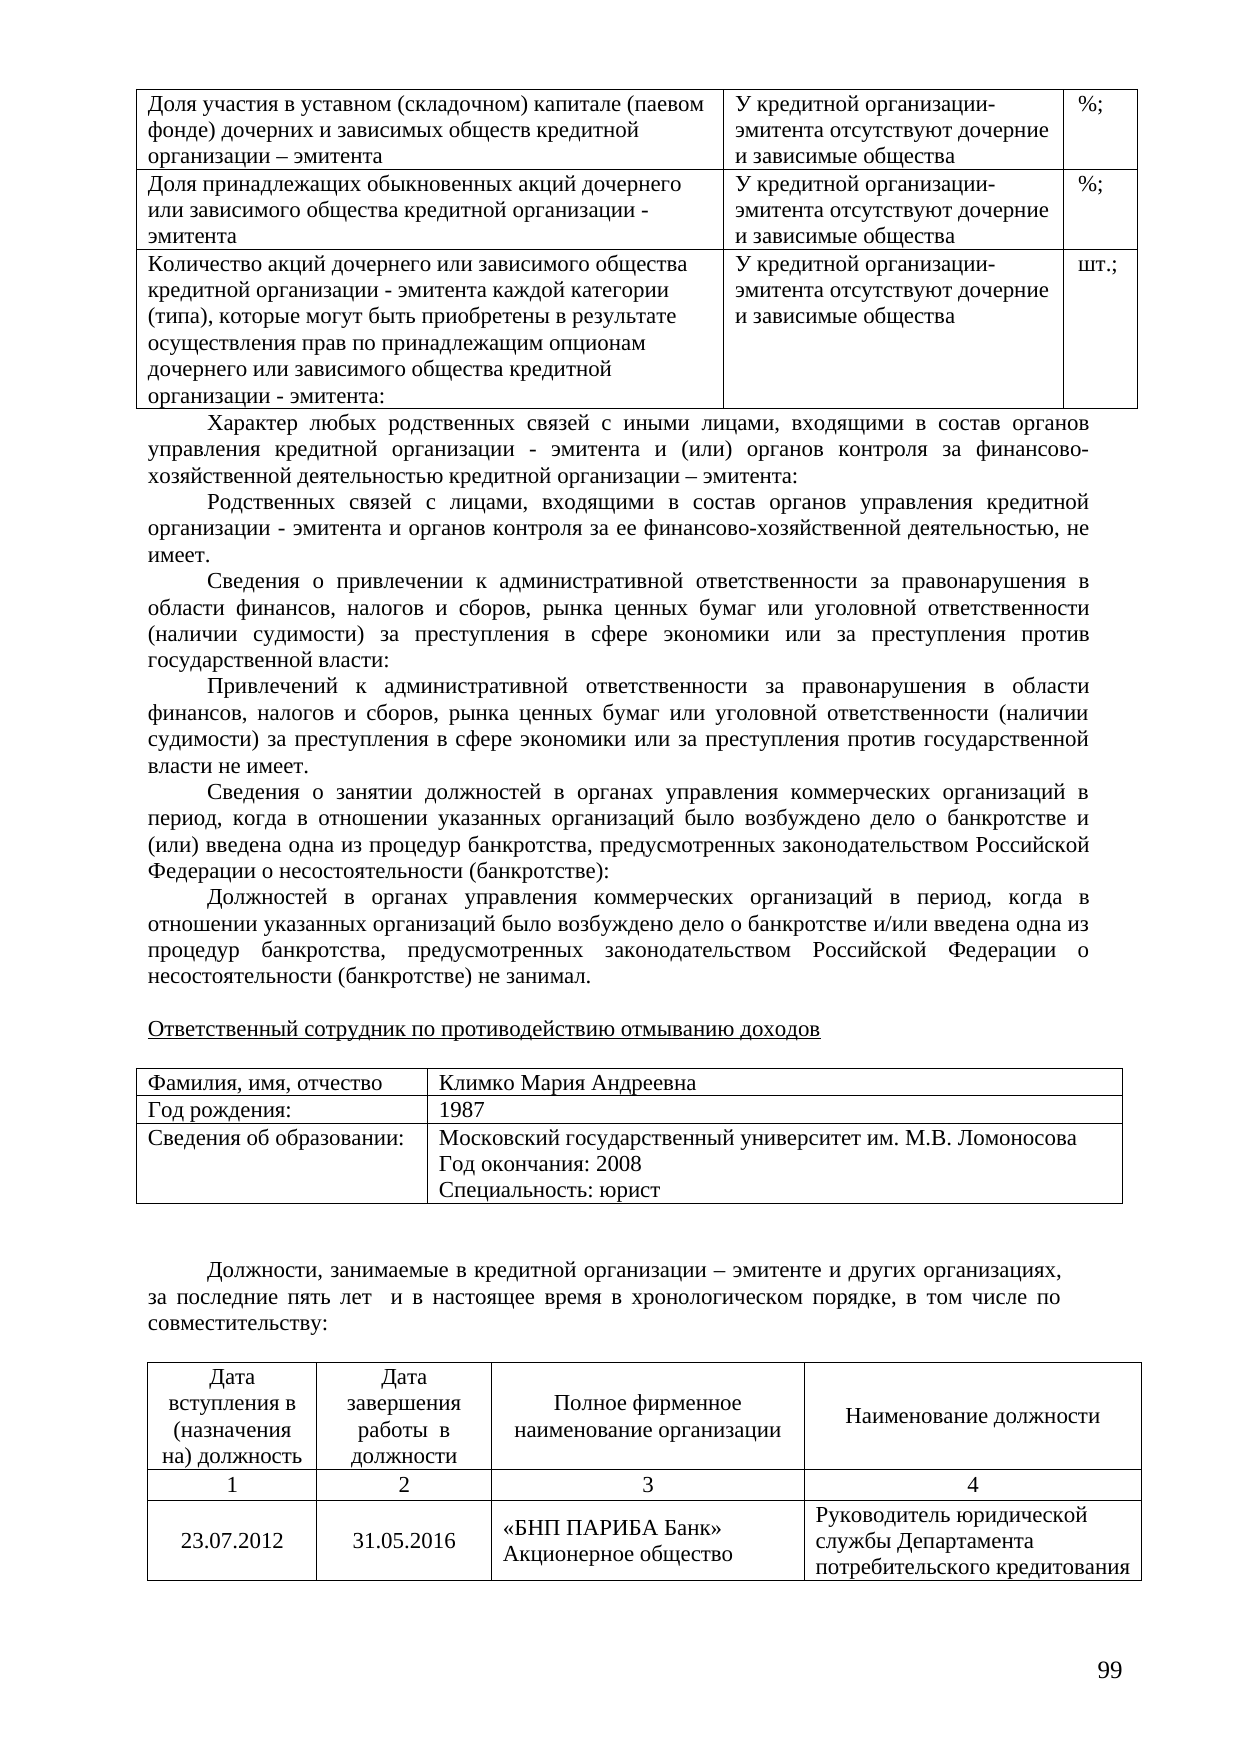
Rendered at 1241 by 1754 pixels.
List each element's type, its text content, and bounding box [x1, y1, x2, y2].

text Ответственный сотрудник по противодействию отмыванию доходов [148, 1015, 1122, 1042]
text Родственных связей с лицами, входящими в состав органов управления кредитной организации - эмитента и органов контроля за ее финансово-хозяйственной деятельностью, не имеет. [148, 488, 1091, 567]
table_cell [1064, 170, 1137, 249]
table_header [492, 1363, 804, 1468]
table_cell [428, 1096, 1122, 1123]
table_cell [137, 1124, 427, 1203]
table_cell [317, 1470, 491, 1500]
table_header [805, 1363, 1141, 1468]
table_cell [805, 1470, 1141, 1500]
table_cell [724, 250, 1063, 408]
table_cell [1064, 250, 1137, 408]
text Характер любых родственных связей с иными лицами, входящими в состав органов управления кредитной организации - эмитента и (или) органов контроля за финансово-хозяйственной деятельностью кредитной организации – эмитента: [148, 409, 1091, 488]
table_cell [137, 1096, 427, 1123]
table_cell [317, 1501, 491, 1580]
text Должностей в органах управления коммерческих организаций в период, когда в отношении указанных организаций было возбуждено дело о банкротстве и/или введена одна из процедур банкротства, предусмотренных законодательством Российской Федерации о несостоятельности (банкротстве) не занимал. [148, 883, 1091, 989]
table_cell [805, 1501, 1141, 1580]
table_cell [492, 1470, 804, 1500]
text Сведения о привлечении к административной ответственности за правонарушения в области финансов, налогов и сборов, рынка ценных бумаг или уголовной ответственности (наличии судимости) за преступления в сфере экономики или за преступления против государственной власти: [148, 567, 1091, 673]
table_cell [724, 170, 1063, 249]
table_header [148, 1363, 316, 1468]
text Должности, занимаемые в кредитной организации – эмитенте и других организациях, за последние пять лет и в настоящее время в хронологическом порядке, в том числе по совместительству: [148, 1257, 1063, 1336]
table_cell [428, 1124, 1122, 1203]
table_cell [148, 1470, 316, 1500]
text Привлечений к административной ответственности за правонарушения в области финансов, налогов и сборов, рынка ценных бумаг или уголовной ответственности (наличии судимости) за преступления в сфере экономики или за преступления против государственной власти не имеет. [148, 673, 1091, 778]
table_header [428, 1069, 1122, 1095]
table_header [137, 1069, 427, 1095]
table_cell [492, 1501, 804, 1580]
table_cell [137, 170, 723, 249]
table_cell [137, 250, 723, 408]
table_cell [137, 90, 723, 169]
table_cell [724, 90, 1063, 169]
text Сведения о занятии должностей в органах управления коммерческих организаций в период, когда в отношении указанных организаций было возбуждено дело о банкротстве и (или) введена одна из процедур банкротства, предусмотренных законодательством Российской Федерации о несостоятельности (банкротстве): [148, 778, 1091, 883]
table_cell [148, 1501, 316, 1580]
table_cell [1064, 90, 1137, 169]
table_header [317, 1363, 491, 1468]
